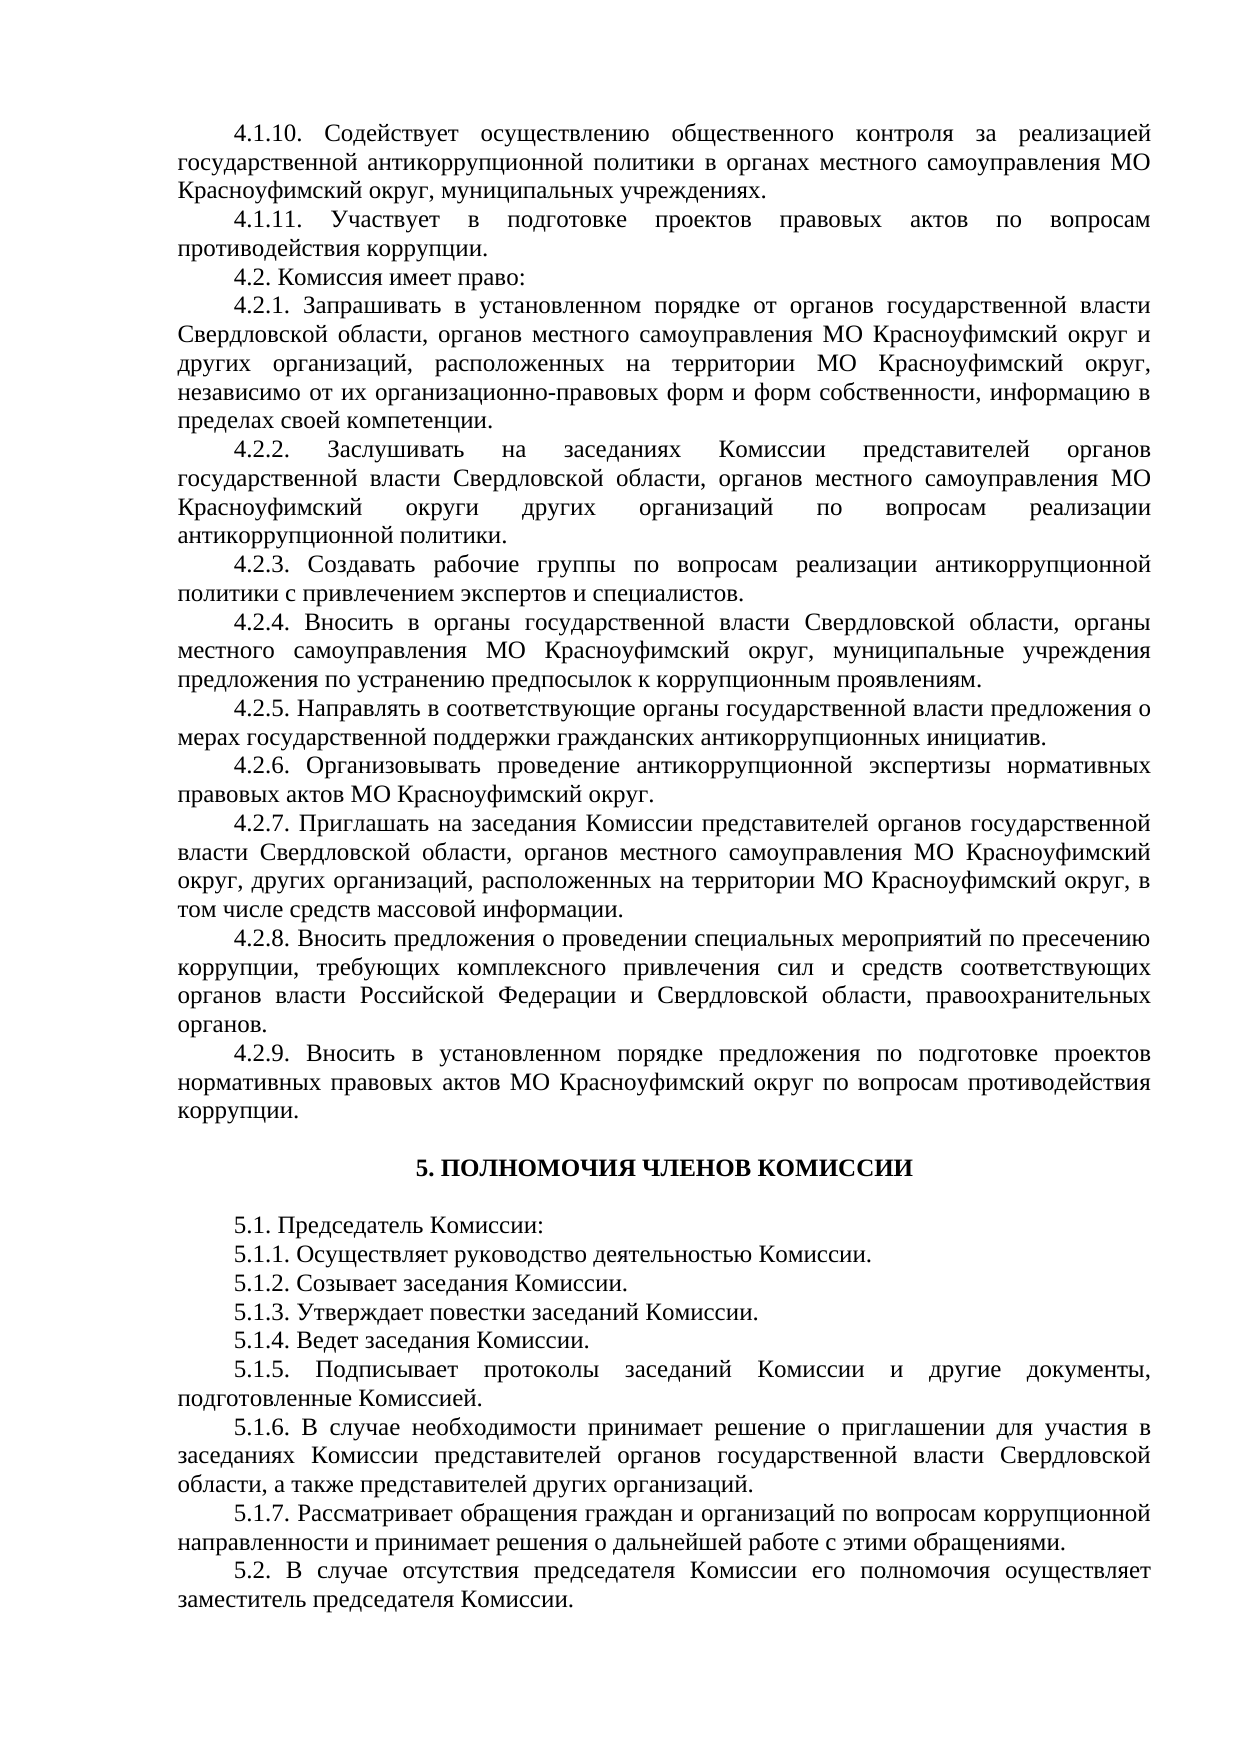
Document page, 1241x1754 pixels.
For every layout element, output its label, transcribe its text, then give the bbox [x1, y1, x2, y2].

text 4.2.4. Вносить в органы государственной власти Свердловской области, органы местного самоуправления МО Красноуфимский округ, муниципальные учреждения предложения по устранению предпосылок к коррупционным проявлениям. [177, 607, 1152, 693]
text 4.2.6. Организовывать проведение антикоррупционной экспертизы нормативных правовых актов МО Красноуфимский округ. [177, 751, 1152, 808]
text 4.2. Комиссия имеет право: [177, 262, 1152, 291]
text 4.2.3. Создавать рабочие группы по вопросам реализации антикоррупционной политики с привлечением экспертов и специалистов. [177, 549, 1152, 607]
text 5.1.1. Осуществляет руководство деятельностью Комиссии. [177, 1239, 1152, 1268]
text 5.1.5. Подписывает протоколы заседаний Комиссии и другие документы, подготовленные Комиссией. [177, 1354, 1152, 1412]
text 5.1. Председатель Комиссии: [177, 1211, 1152, 1239]
text 4.2.5. Направлять в соответствующие органы государственной власти предложения о мерах государственной поддержки гражданских антикоррупционных инициатив. [177, 693, 1152, 751]
text 5.1.2. Созывает заседания Комиссии. [177, 1268, 1152, 1297]
text 4.1.10. Содействует осуществлению общественного контроля за реализацией государственной антикоррупционной политики в органах местного самоуправления МО Красноуфимский округ, муниципальных учреждениях. [177, 118, 1152, 204]
text 5.1.4. Ведет заседания Комиссии. [177, 1326, 1152, 1354]
text 5.1.6. В случае необходимости принимает решение о приглашении для участия в заседаниях Комиссии представителей органов государственной власти Свердловской области, а также представителей других организаций. [177, 1412, 1152, 1498]
text 4.2.2. Заслушивать на заседаниях Комиссии представителей органов государственной власти Свердловской области, органов местного самоуправления МО Красноуфимский округи других организаций по вопросам реализации антикоррупционной политики. [177, 434, 1152, 549]
text 4.2.8. Вносить предложения о проведении специальных мероприятий по пресечению коррупции, требующих комплексного привлечения сил и средств соответствующих органов власти Российской Федерации и Свердловской области, правоохранительных органов. [177, 923, 1152, 1038]
text 4.1.11. Участвует в подготовке проектов правовых актов по вопросам противодействия коррупции. [177, 204, 1152, 262]
text 5. ПОЛНОМОЧИЯ ЧЛЕНОВ КОМИССИИ [177, 1153, 1152, 1182]
text 4.2.1. Запрашивать в установленном порядке от органов государственной власти Свердловской области, органов местного самоуправления МО Красноуфимский округ и других организаций, расположенных на территории МО Красноуфимский округ, независимо от их организационно-правовых форм и форм собственности, информацию в пределах своей компетенции. [177, 291, 1152, 434]
text 5.1.7. Рассматривает обращения граждан и организаций по вопросам коррупционной направленности и принимает решения о дальнейшей работе с этими обращениями. [177, 1498, 1152, 1556]
text 5.2. В случае отсутствия председателя Комиссии его полномочия осуществляет заместитель председателя Комиссии. [177, 1556, 1152, 1613]
text 4.2.9. Вносить в установленном порядке предложения по подготовке проектов нормативных правовых актов МО Красноуфимский округ по вопросам противодействия коррупции. [177, 1038, 1152, 1124]
text 4.2.7. Приглашать на заседания Комиссии представителей органов государственной власти Свердловской области, органов местного самоуправления МО Красноуфимский округ, других организаций, расположенных на территории МО Красноуфимский округ, в том числе средств массовой информации. [177, 808, 1152, 923]
text 5.1.3. Утверждает повестки заседаний Комиссии. [177, 1297, 1152, 1326]
